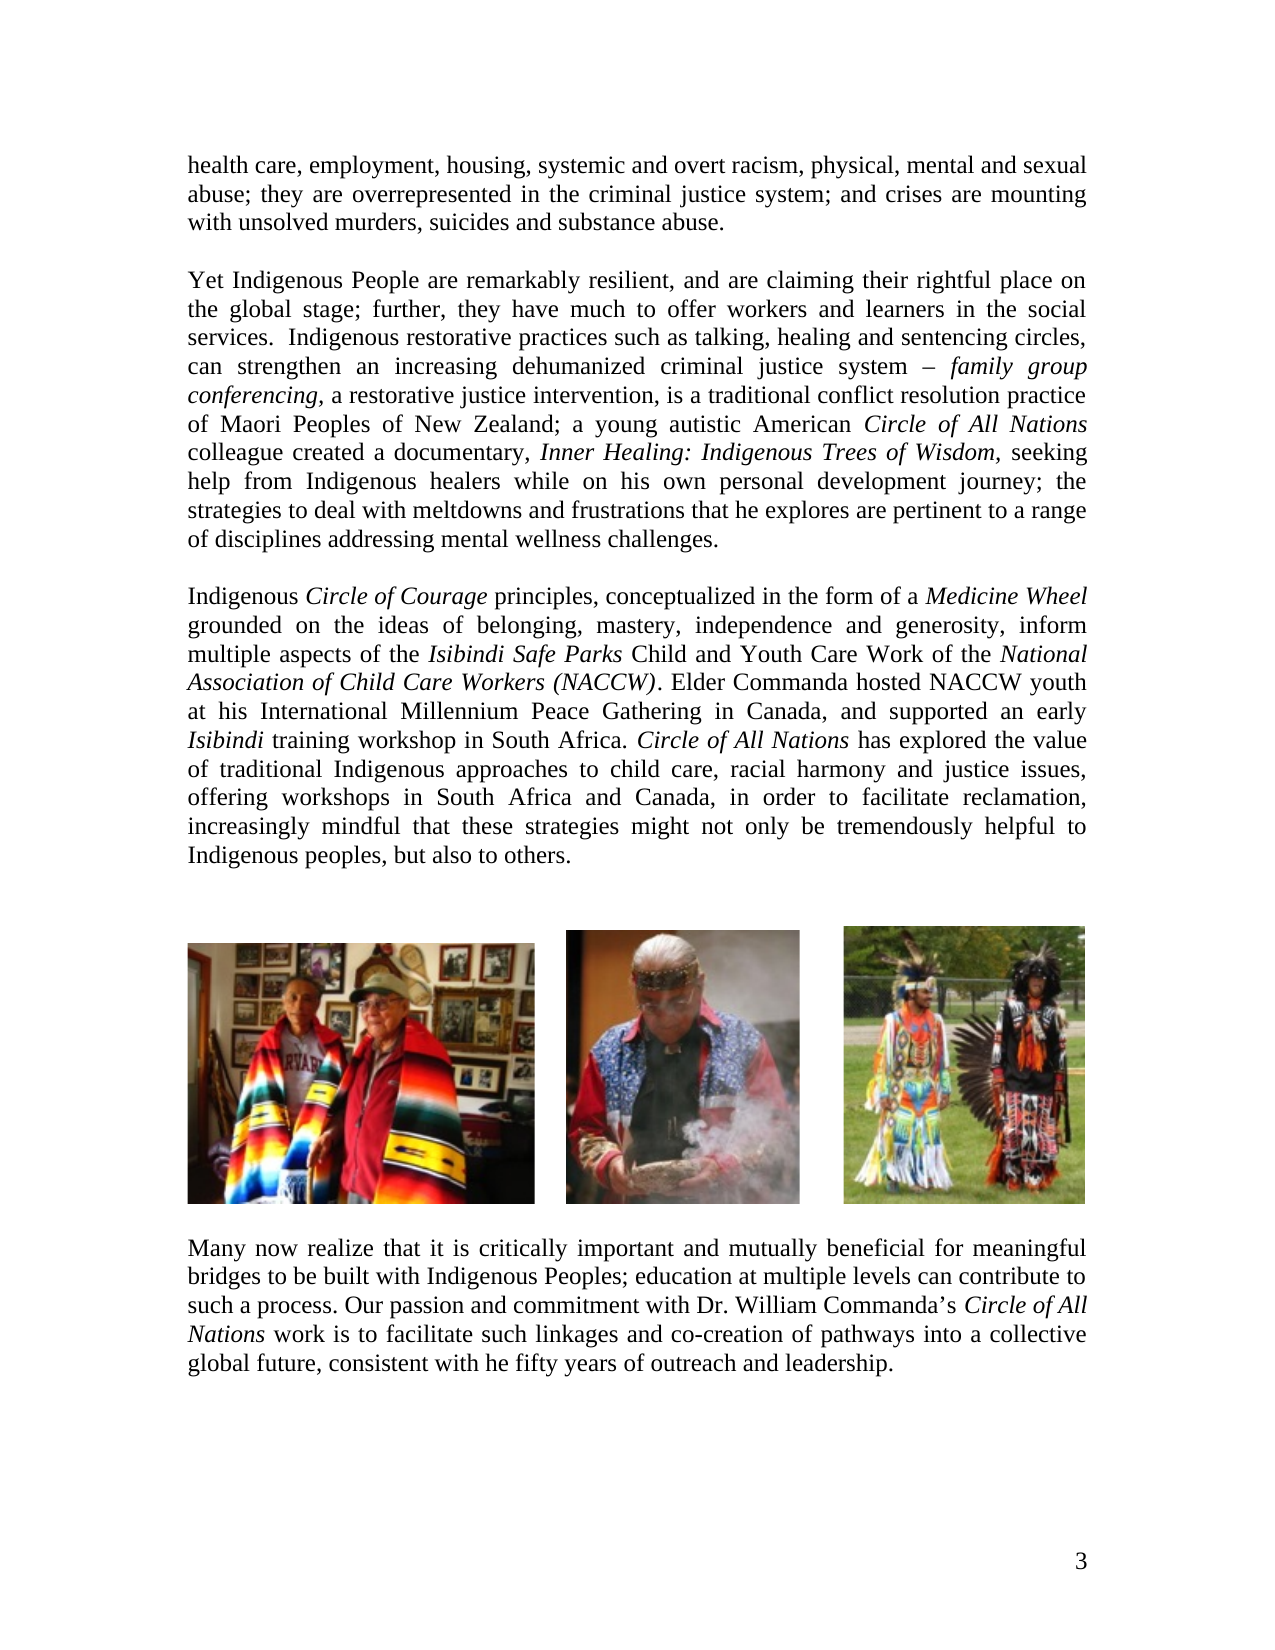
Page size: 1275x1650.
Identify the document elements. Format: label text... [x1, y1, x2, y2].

text Yet Indigenous People are remarkably resilient, and are claiming their rightful place on the global stage; further, they have much to offer workers and learners in the social services. Indigenous restorative practices such as talking, healing and sentencing circles, can strengthen an increasing dehumanized criminal justice system – family group conferencing, a restorative justice intervention, is a traditional conflict resolution practice of Maori Peoples of New Zealand; a young autistic American Circle of All Nations colleague created a documentary, Inner Healing: Indigenous Trees of Wisdom, seeking help from Indigenous healers while on his own personal development journey; the strategies to deal with meltdowns and frustrations that he explores are pertinent to a range of disciplines addressing mental wellness challenges. [187, 265, 1087, 552]
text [187, 150, 1087, 236]
text Indigenous Circle of Courage principles, conceptualized in the form of a Medicine Wheel grounded on the ideas of belonging, mastery, independence and generosity, inform multiple aspects of the Isibindi Safe Parks Child and Youth Care Work of the National Association of Child Care Workers (NACCW). Elder Commanda hosted NACCW youth at his International Millennium Peace Gathering in Canada, and supported an early Isibindi training workshop in South Africa. Circle of All Nations has explored the value of traditional Indigenous approaches to child care, racial harmony and justice issues, offering workshops in South Africa and Canada, in order to facilitate reclamation, increasingly mindful that these strategies might not only be tremendously helpful to Indigenous peoples, but also to others. [187, 581, 1087, 869]
text Many now realize that it is critically important and mutually beneficial for meaningful bridges to be built with Indigenous Peoples; education at multiple levels can contribute to such a process. Our passion and commitment with Dr. William Commanda’s Circle of All Nations work is to facilitate such linkages and co-creation of pathways into a collective global future, consistent with he fifty years of outreach and leadership. [187, 1233, 1087, 1376]
picture [187, 943, 535, 1204]
picture [566, 930, 800, 1204]
picture [843, 926, 1085, 1204]
